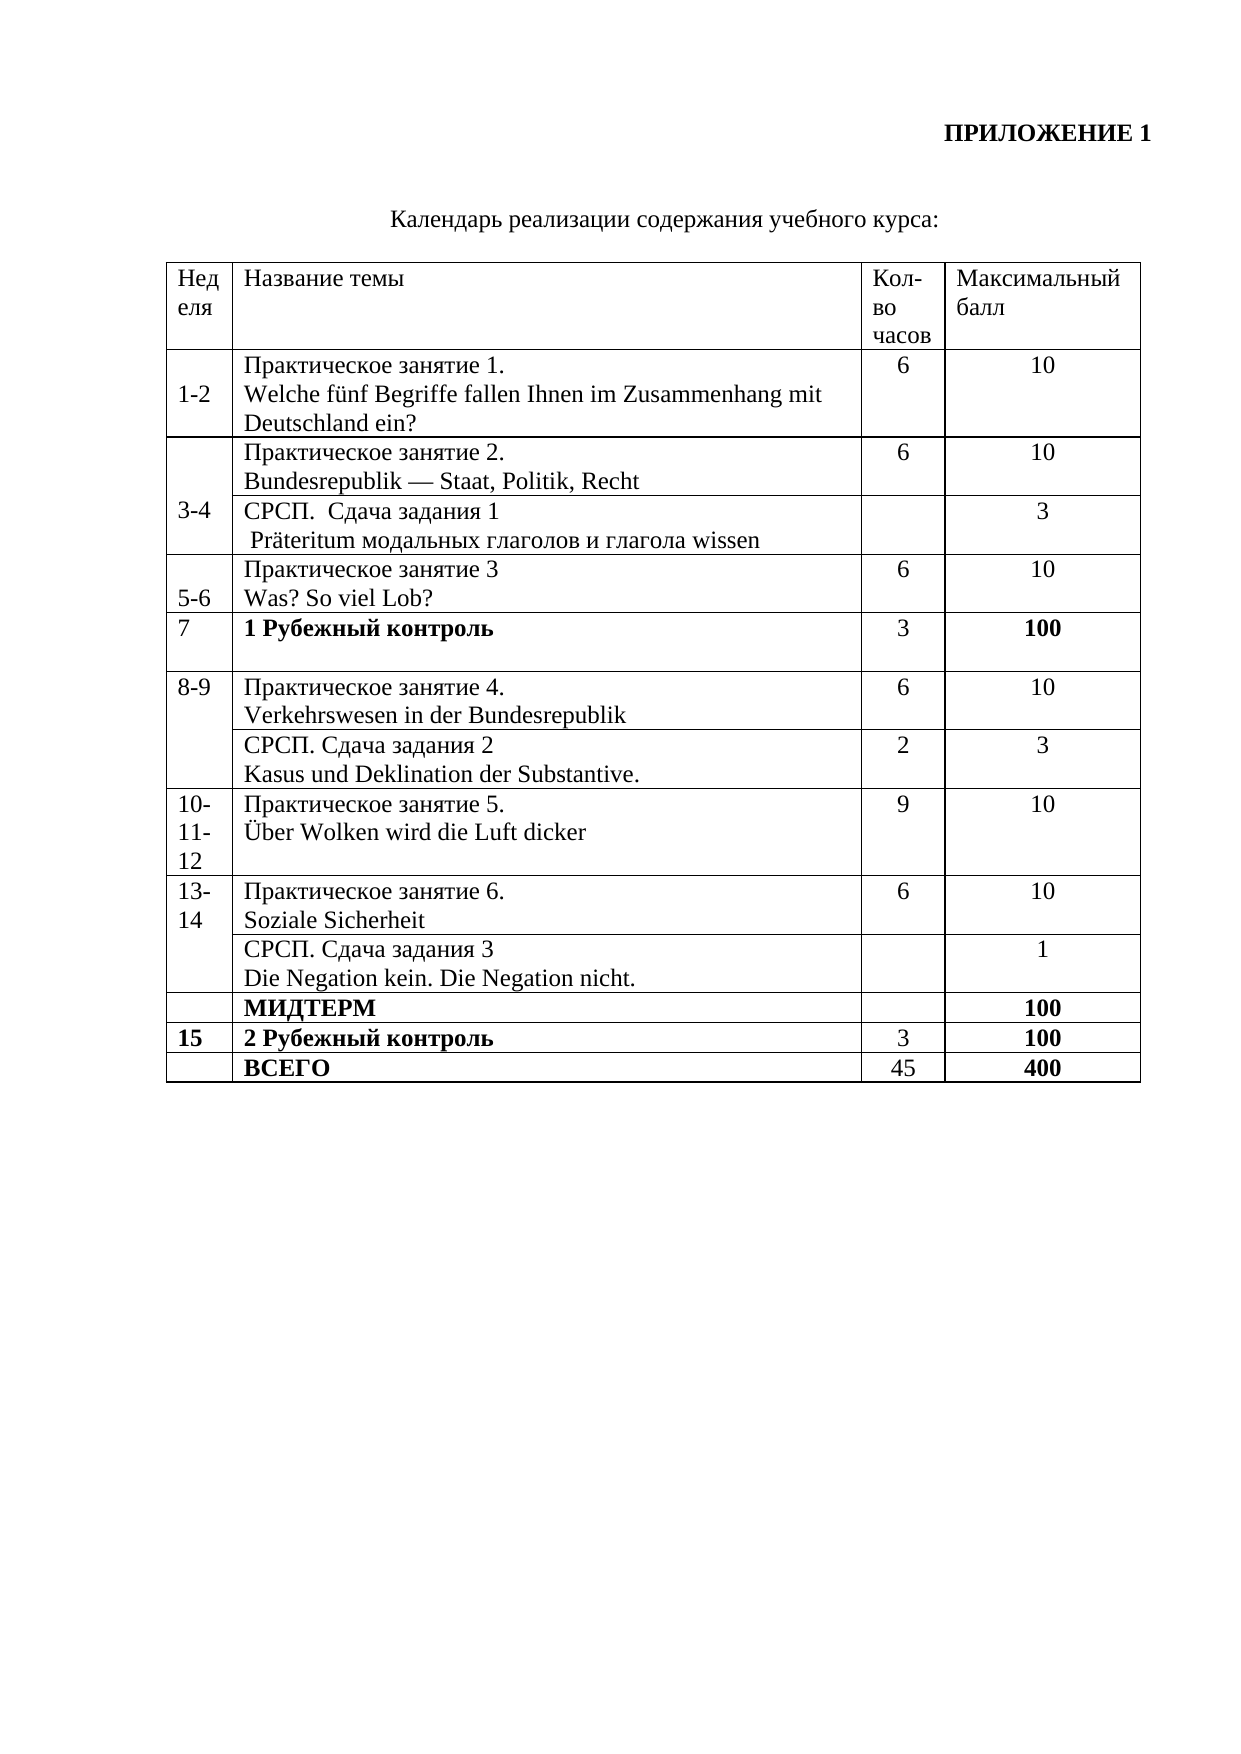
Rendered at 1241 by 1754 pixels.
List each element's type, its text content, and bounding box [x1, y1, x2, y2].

table_cell 1-2 [167, 350, 232, 436]
table_cell 7 [167, 613, 232, 671]
table_cell 10 [946, 672, 1140, 729]
table_cell 10 [946, 350, 1140, 436]
table_cell 6 [862, 555, 944, 612]
table_cell 10 [946, 789, 1140, 875]
table_cell Практическое занятие 6. Soziale Sicherheit [233, 876, 861, 933]
table_cell ВСЕГО [233, 1053, 861, 1081]
table_cell 3-4 [167, 438, 232, 553]
table_cell Практическое занятие 4. Verkehrswesen in der Bundesrepublik [233, 672, 861, 729]
table_cell 5-6 [167, 555, 232, 612]
table_cell 100 [946, 1023, 1140, 1052]
table_cell 6 [862, 672, 944, 729]
table_cell 8-9 [167, 672, 232, 788]
table_cell Практическое занятие 1. Welche fünf Begriffe fallen Ihnen im Zusammenhang mit Deutschland ein? [233, 350, 861, 436]
table_cell 6 [862, 350, 944, 436]
table_cell Практическое занятие 5. Über Wolken wird die Luft dicker [233, 789, 861, 875]
table_cell 3 [862, 613, 944, 671]
table_cell 3 [946, 496, 1140, 553]
table_cell [862, 496, 944, 553]
table_cell 6 [862, 438, 944, 495]
table_cell 10 [946, 438, 1140, 495]
table_cell 10 [946, 555, 1140, 612]
table_cell 2 Рубежный контроль [233, 1023, 861, 1052]
table_cell 100 [946, 993, 1140, 1022]
text ПРИЛОЖЕНИЕ 1 [177, 118, 1152, 147]
table_cell [862, 993, 944, 1022]
table_cell [862, 935, 944, 992]
table_cell МИДтерм [233, 993, 861, 1022]
table_cell 9 [862, 789, 944, 875]
table_cell [167, 1053, 232, 1081]
table_header Название темы [233, 263, 861, 349]
table_cell 15 [167, 1023, 232, 1052]
table_header Неделя [167, 263, 232, 349]
table_cell 45 [862, 1053, 944, 1081]
table_header Кол-во часов [862, 263, 944, 349]
table_cell СРСП. Сдача задания 3 Die Negation kein. Die Negation nicht. [233, 935, 861, 992]
table_cell 3 [862, 1023, 944, 1052]
text Календарь реализации содержания учебного курса: [177, 204, 1152, 233]
table_cell СРСП. Сдача задания 2 Kasus und Deklination der Substantive. [233, 730, 861, 788]
table_cell 1 [946, 935, 1140, 992]
table_cell 13-14 [167, 876, 232, 992]
table_cell Практическое занятие 2. Bundesrepublik — Staat, Politik, Recht [233, 438, 861, 495]
table_cell Практическое занятие 3 Was? So viel Lob? [233, 555, 861, 612]
table_cell [167, 993, 232, 1022]
table_header Максимальный балл [946, 263, 1140, 349]
table_cell 3 [946, 730, 1140, 788]
table_cell СРСП. Сдача задания 1 Präteritum модальных глаголов и глагола wissen [233, 496, 861, 553]
table_cell 10 [946, 876, 1140, 933]
table_cell 6 [862, 876, 944, 933]
table_cell 2 [862, 730, 944, 788]
table_cell 100 [946, 613, 1140, 671]
table_cell 400 [946, 1053, 1140, 1081]
table_cell 10-11-12 [167, 789, 232, 875]
table_cell 1 Рубежный контроль [233, 613, 861, 671]
